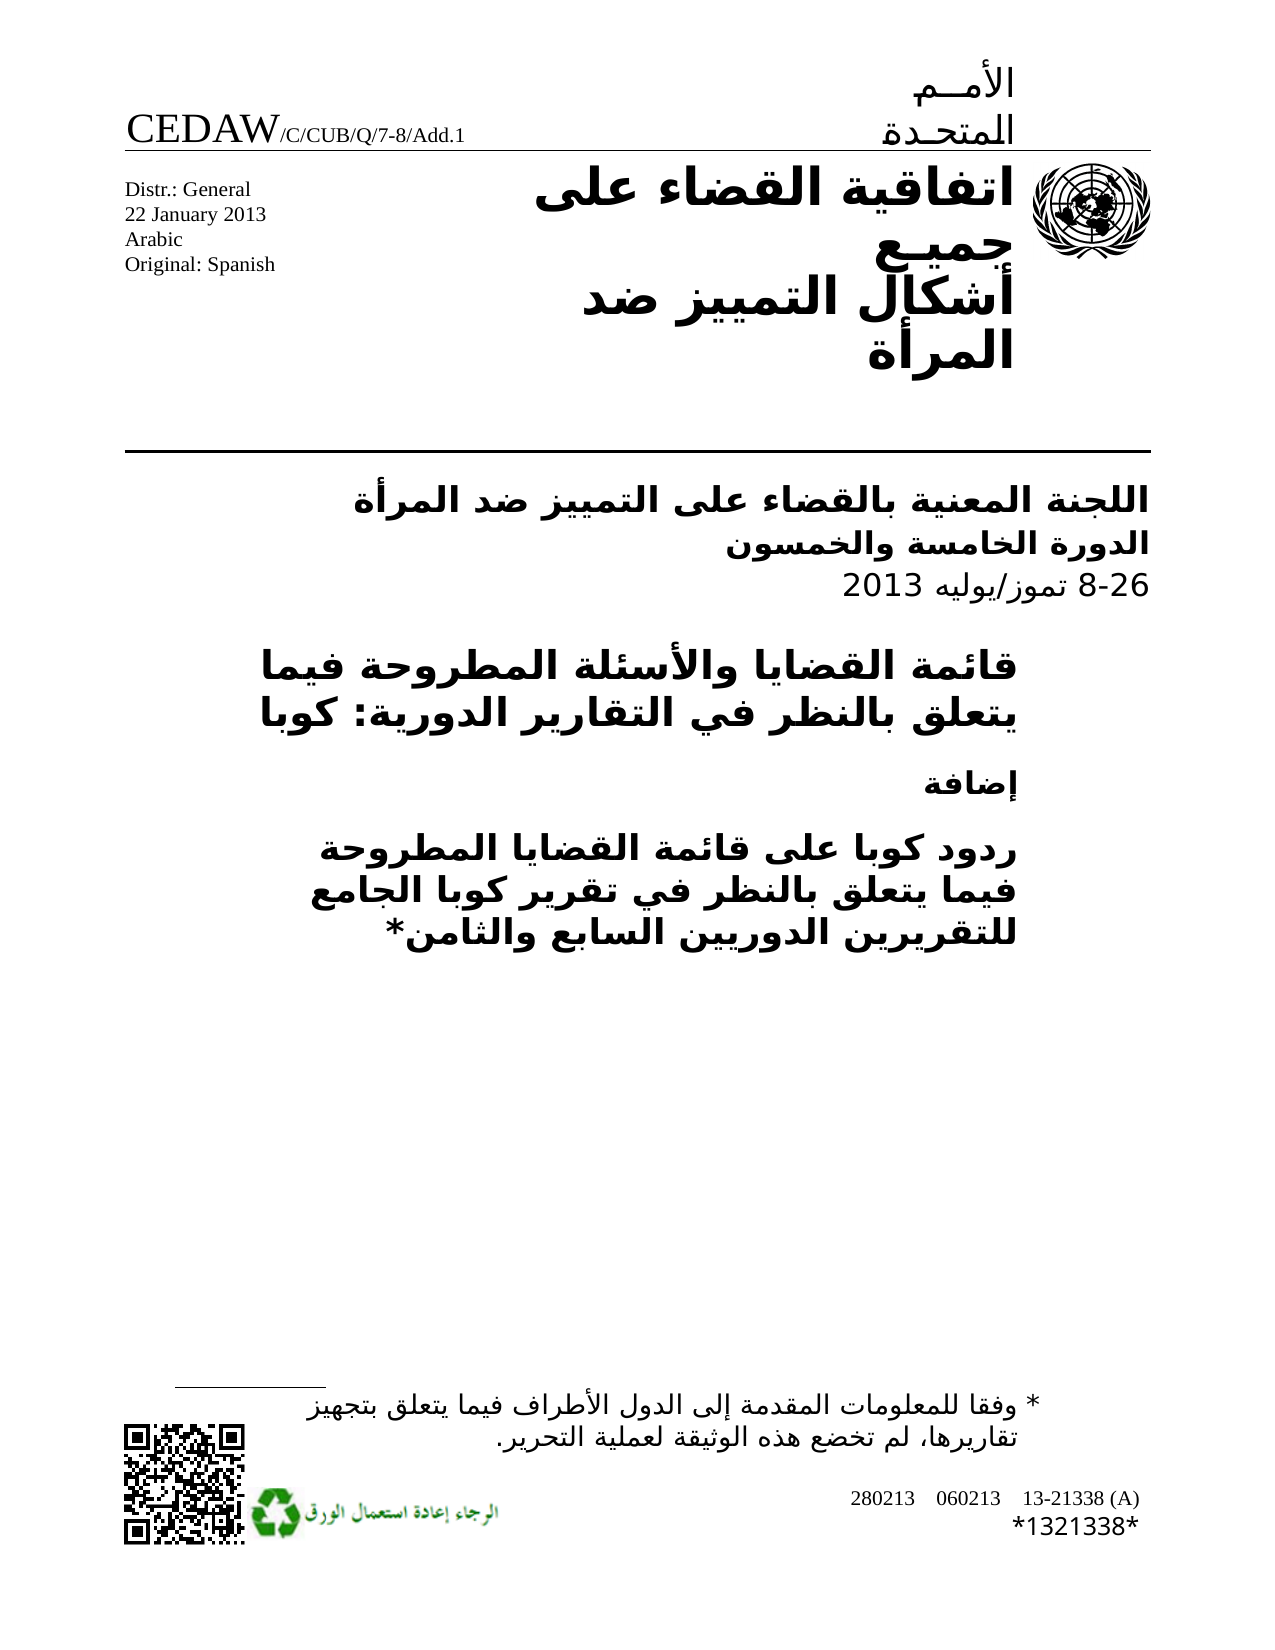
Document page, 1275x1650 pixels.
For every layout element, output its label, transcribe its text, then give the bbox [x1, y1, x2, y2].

text * وفقا للمعلومات المقدمة إلى الدول الأطراف فيما يتعلق بتجهيز تقاريرها، لم تخضع هذه الوثيقة لعملية التحرير. [262, 1390, 1075, 1452]
text اللجنة المعنية بالقضاء على التمييز ضد المرأة [256, 479, 1151, 521]
picture [124, 1424, 245, 1545]
text ردود كوبا على قائمة القضايا المطروحة فيما يتعلق بالنظر في تقرير كوبا الجامع للتقريرين الدوريين السابع والثامن* [256, 827, 1151, 952]
text الدورة الخامسة والخمسون [124, 521, 1151, 563]
picture [1033, 162, 1151, 260]
text إضافة [256, 761, 1151, 802]
picture [247, 1487, 503, 1542]
text قائمة القضايا والأسئلة المطروحة فيما يتعلق بالنظر في التقارير الدورية: كوبا [256, 642, 1151, 736]
text 8-26 تموز/يوليه 2013 [124, 563, 1151, 604]
